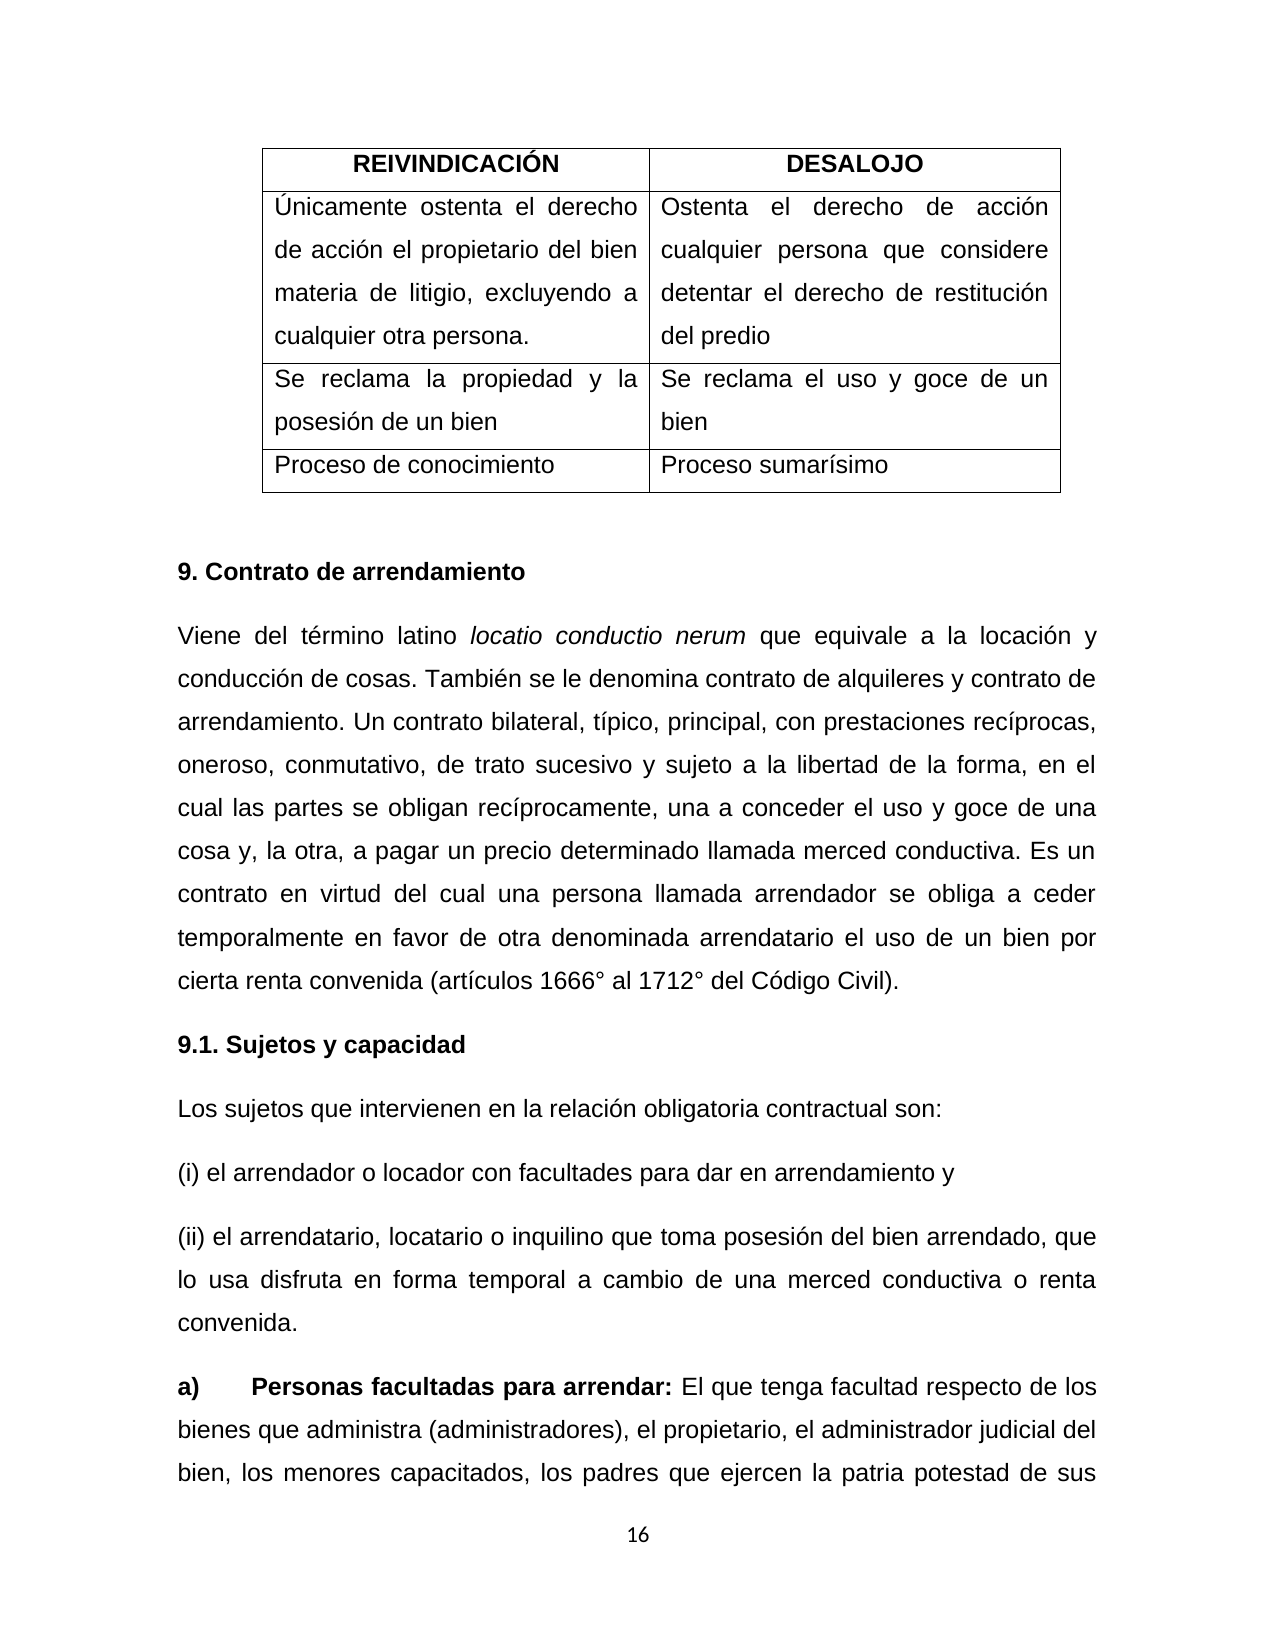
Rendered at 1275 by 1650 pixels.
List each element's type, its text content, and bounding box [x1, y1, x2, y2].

text (i) el arrendador o locador con facultades para dar en arrendamiento y [177, 1158, 1098, 1186]
text 9.1. Sujetos y capacidad [177, 1030, 1098, 1058]
text (ii) el arrendatario, locatario o inquilino que toma posesión del bien arrendado, que lo usa disfruta en forma temporal a cambio de una merced conductiva o renta convenida. [177, 1222, 1098, 1337]
table_cell Se reclama el uso y goce de un bien [650, 364, 1060, 449]
table_cell Proceso sumarísimo [650, 450, 1060, 492]
table_cell Proceso de conocimiento [263, 450, 649, 492]
text Viene del término latino locatio conductio nerum que equivale a la locación y conducción de cosas. También se le denomina contrato de alquileres y contrato de arrendamiento. Un contrato bilateral, típico, principal, con prestaciones recíprocas, oneroso, conmutativo, de trato sucesivo y sujeto a la libertad de la forma, en el cual las partes se obligan recíprocamente, una a conceder el uso y goce de una cosa y, la otra, a pagar un precio determinado llamada merced conductiva. Es un contrato en virtud del cual una persona llamada arrendador se obliga a ceder temporalmente en favor de otra denominada arrendatario el uso de un bien por cierta renta convenida (artículos 1666° al 1712° del Código Civil). [177, 621, 1098, 994]
text Los sujetos que intervienen en la relación obligatoria contractual son: [177, 1094, 1098, 1122]
text 9. Contrato de arrendamiento [177, 557, 1098, 586]
table_header REIVINDICACIÓN [263, 149, 649, 191]
table_header DESALOJO [650, 149, 1060, 191]
table_cell Únicamente ostenta el derecho de acción el propietario del bien materia de litigio, excluyendo a cualquier otra persona. [263, 192, 649, 363]
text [177, 1372, 1098, 1487]
table_cell Se reclama la propiedad y la posesión de un bien [263, 364, 649, 449]
table_cell Ostenta el derecho de acción cualquier persona que considere detentar el derecho de restitución del predio [650, 192, 1060, 363]
